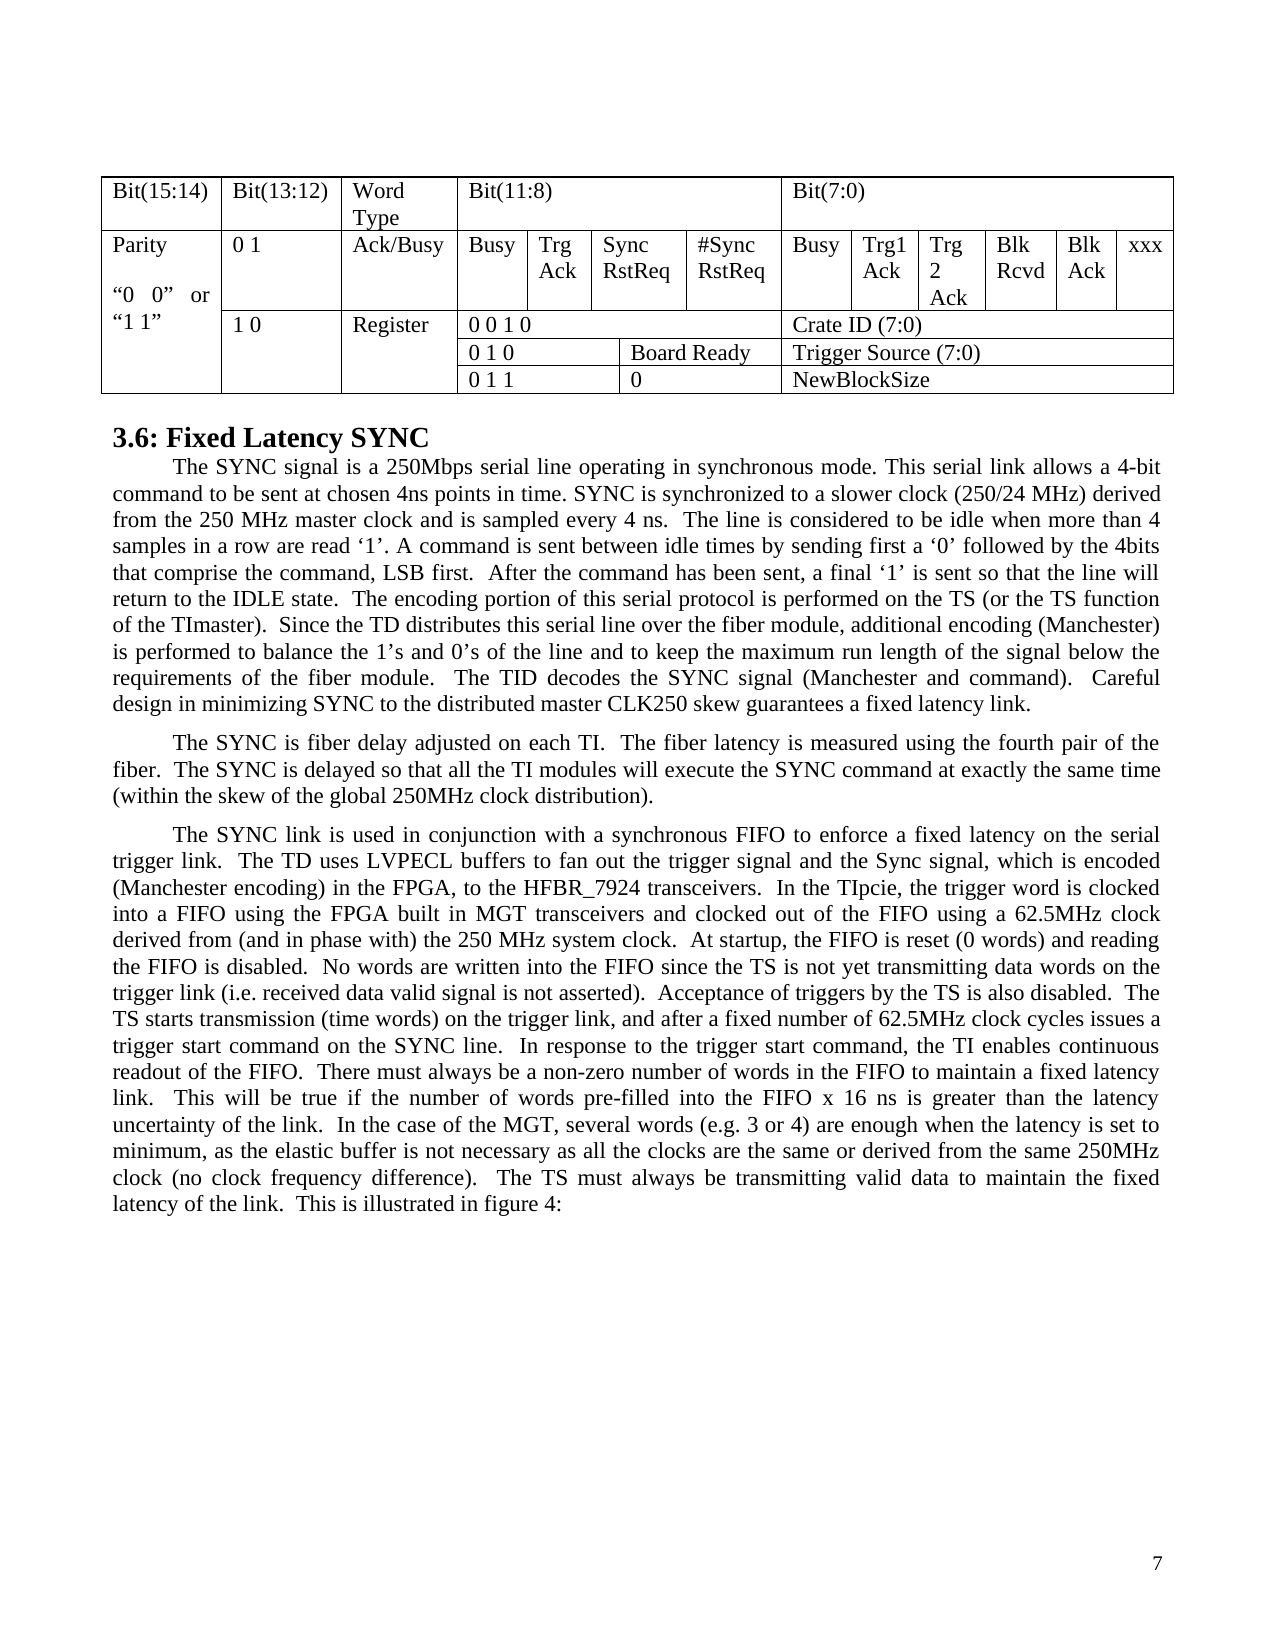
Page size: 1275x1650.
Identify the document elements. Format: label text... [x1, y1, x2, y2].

table_cell 0 0 1 0 [458, 311, 781, 338]
text The SYNC link is used in conjunction with a synchronous FIFO to enforce a fixed latency on the serial trigger link. The TD uses LVPECL buffers to fan out the trigger signal and the Sync signal, which is encoded (Manchester encoding) in the FPGA, to the HFBR_7924 transceivers. In the TIpcie, the trigger word is clocked into a FIFO using the FPGA built in MGT transceivers and clocked out of the FIFO using a 62.5MHz clock derived from (and in phase with) the 250 MHz system clock. At startup, the FIFO is reset (0 words) and reading the FIFO is disabled. No words are written into the FIFO since the TS is not yet transmitting data words on the trigger link (i.e. received data valid signal is not asserted). Acceptance of triggers by the TS is also disabled. The TS starts transmission (time words) on the trigger link, and after a fixed number of 62.5MHz clock cycles issues a trigger start command on the SYNC line. In response to the trigger start command, the TI enables continuous readout of the FIFO. There must always be a non-zero number of words in the FIFO to maintain a fixed latency link. This will be true if the number of words pre-filled into the FIFO x 16 ns is greater than the latency uncertainty of the link. In the case of the MGT, several words (e.g. 3 or 4) are enough when the latency is set to minimum, as the elastic buffer is not necessary as all the clocks are the same or derived from the same 250MHz clock (no clock frequency difference). The TS must always be transmitting valid data to maintain the fixed latency of the link. This is illustrated in figure 4: [112, 821, 1162, 1216]
table_cell Trg1 Ack [852, 231, 918, 310]
table_header Bit(15:14) [102, 178, 221, 230]
table_cell 0 [620, 366, 781, 392]
table_cell 0 1 1 [458, 366, 619, 392]
table_header Word Type [342, 178, 457, 230]
table_cell Register [342, 311, 457, 392]
text The SYNC is fiber delay adjusted on each TI. The fiber latency is measured using the fourth pair of the fiber. The SYNC is delayed so that all the TI modules will execute the SYNC command at exactly the same time (within the skew of the global 250MHz clock distribution). [112, 729, 1162, 808]
table_cell Blk Rcvd [986, 231, 1056, 310]
table_cell 1 0 [222, 311, 341, 392]
table_cell Busy [458, 231, 527, 310]
table_cell Trg Ack [528, 231, 591, 310]
table_cell Busy [782, 231, 851, 310]
table_cell NewBlockSize [782, 366, 1173, 392]
table_cell Blk Ack [1057, 231, 1116, 310]
table_cell #Sync RstReq [687, 231, 781, 310]
table_cell Trg2 Ack [919, 231, 985, 310]
table_header Bit(11:8) [458, 178, 781, 230]
table_cell Trigger Source (7:0) [782, 339, 1173, 365]
table_cell Sync RstReq [592, 231, 686, 310]
table_cell Ack/Busy [342, 231, 457, 310]
table_header Bit(7:0) [782, 178, 1173, 230]
table_cell Parity “0 0” or “1 1” [102, 231, 221, 392]
text 3.6: Fixed Latency SYNC [112, 420, 1162, 453]
table_cell Crate ID (7:0) [782, 311, 1173, 338]
table_cell 0 1 [222, 231, 341, 310]
table_cell Board Ready [620, 339, 781, 365]
table_cell 0 1 0 [458, 339, 619, 365]
text The SYNC signal is a 250Mbps serial line operating in synchronous mode. This serial link allows a 4-bit command to be sent at chosen 4ns points in time. SYNC is synchronized to a slower clock (250/24 MHz) derived from the 250 MHz master clock and is sampled every 4 ns. The line is considered to be idle when more than 4 samples in a row are read ‘1’. A command is sent between idle times by sending first a ‘0’ followed by the 4bits that comprise the command, LSB first. After the command has been sent, a final ‘1’ is sent so that the line will return to the IDLE state. The encoding portion of this serial protocol is performed on the TS (or the TS function of the TImaster). Since the TD distributes this serial line over the fiber module, additional encoding (Manchester) is performed to balance the 1’s and 0’s of the line and to keep the maximum run length of the signal below the requirements of the fiber module. The TID decodes the SYNC signal (Manchester and command). Careful design in minimizing SYNC to the distributed master CLK250 skew guarantees a fixed latency link. [112, 453, 1162, 717]
table_header Bit(13:12) [222, 178, 341, 230]
table_cell xxx [1117, 231, 1173, 310]
